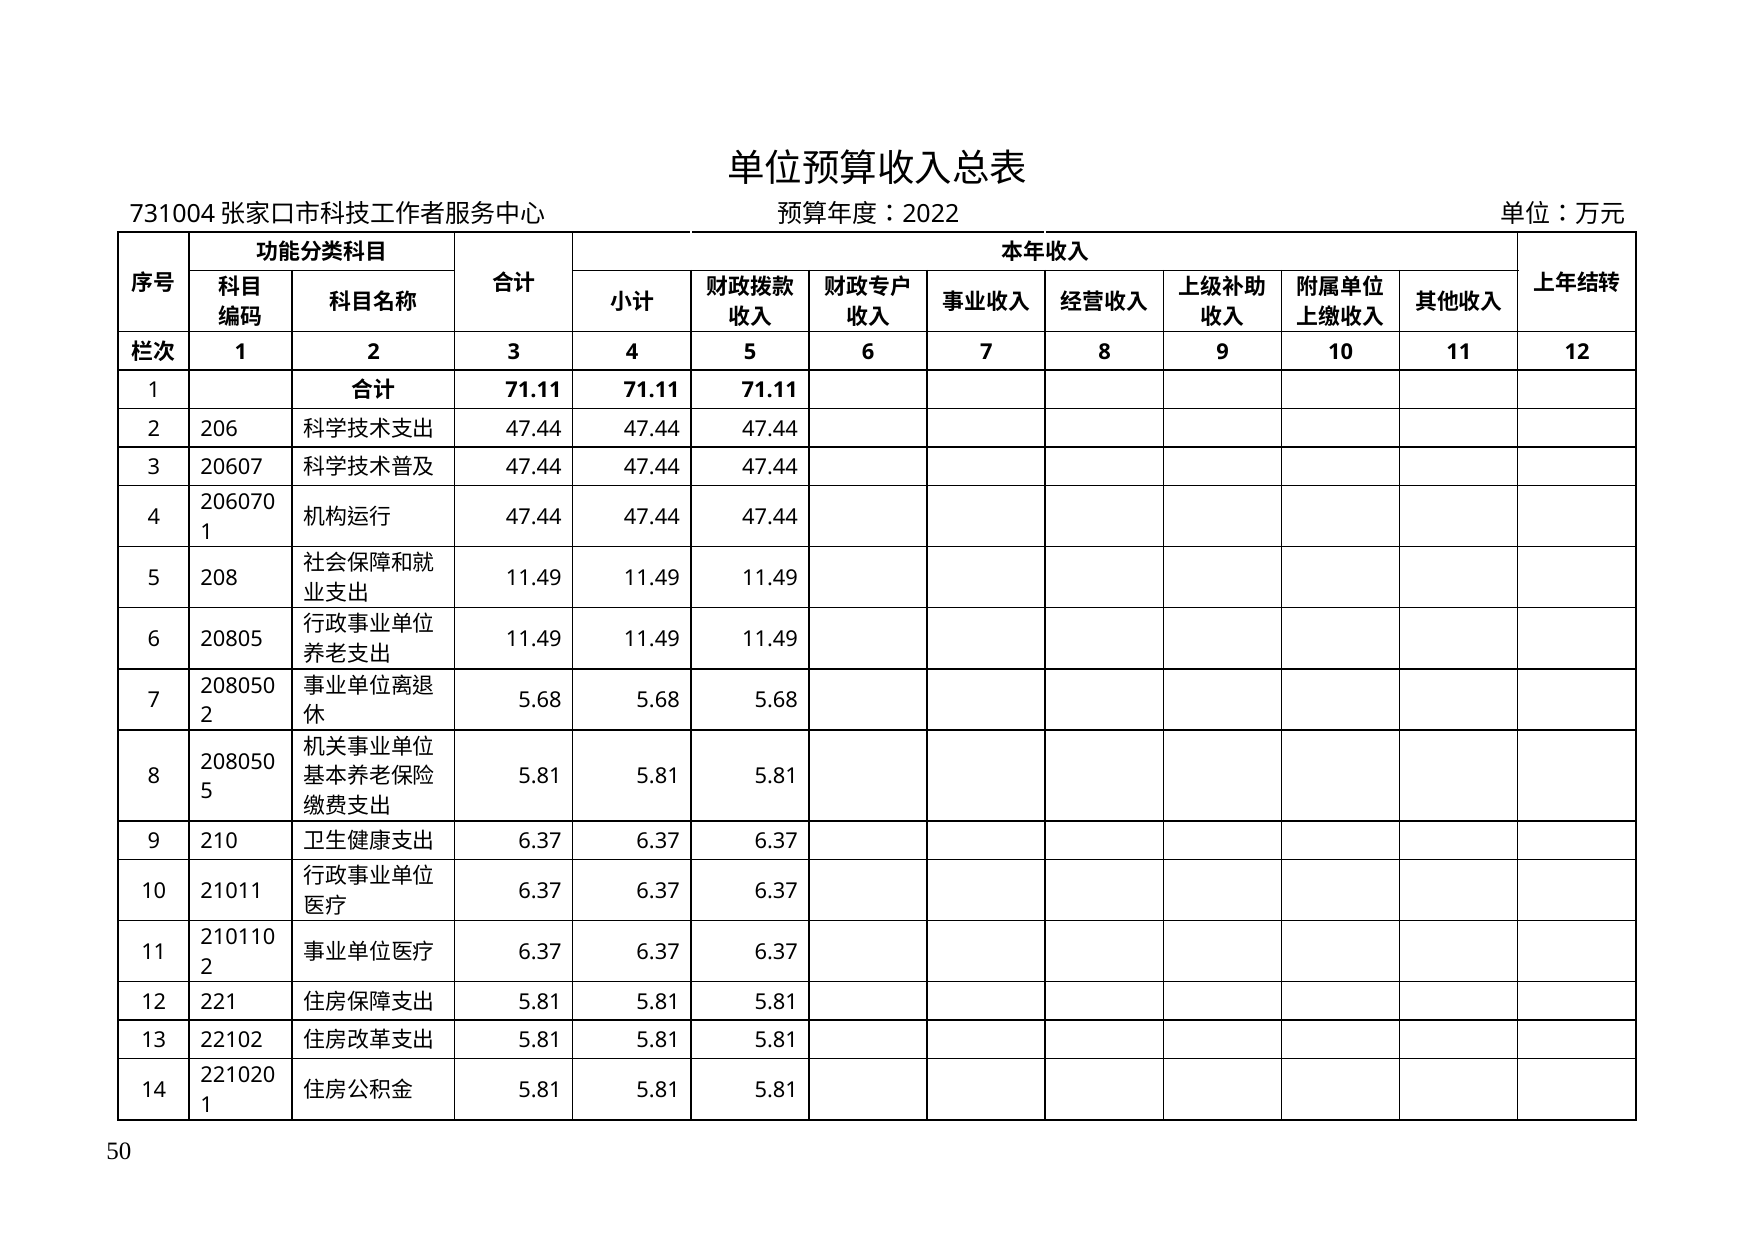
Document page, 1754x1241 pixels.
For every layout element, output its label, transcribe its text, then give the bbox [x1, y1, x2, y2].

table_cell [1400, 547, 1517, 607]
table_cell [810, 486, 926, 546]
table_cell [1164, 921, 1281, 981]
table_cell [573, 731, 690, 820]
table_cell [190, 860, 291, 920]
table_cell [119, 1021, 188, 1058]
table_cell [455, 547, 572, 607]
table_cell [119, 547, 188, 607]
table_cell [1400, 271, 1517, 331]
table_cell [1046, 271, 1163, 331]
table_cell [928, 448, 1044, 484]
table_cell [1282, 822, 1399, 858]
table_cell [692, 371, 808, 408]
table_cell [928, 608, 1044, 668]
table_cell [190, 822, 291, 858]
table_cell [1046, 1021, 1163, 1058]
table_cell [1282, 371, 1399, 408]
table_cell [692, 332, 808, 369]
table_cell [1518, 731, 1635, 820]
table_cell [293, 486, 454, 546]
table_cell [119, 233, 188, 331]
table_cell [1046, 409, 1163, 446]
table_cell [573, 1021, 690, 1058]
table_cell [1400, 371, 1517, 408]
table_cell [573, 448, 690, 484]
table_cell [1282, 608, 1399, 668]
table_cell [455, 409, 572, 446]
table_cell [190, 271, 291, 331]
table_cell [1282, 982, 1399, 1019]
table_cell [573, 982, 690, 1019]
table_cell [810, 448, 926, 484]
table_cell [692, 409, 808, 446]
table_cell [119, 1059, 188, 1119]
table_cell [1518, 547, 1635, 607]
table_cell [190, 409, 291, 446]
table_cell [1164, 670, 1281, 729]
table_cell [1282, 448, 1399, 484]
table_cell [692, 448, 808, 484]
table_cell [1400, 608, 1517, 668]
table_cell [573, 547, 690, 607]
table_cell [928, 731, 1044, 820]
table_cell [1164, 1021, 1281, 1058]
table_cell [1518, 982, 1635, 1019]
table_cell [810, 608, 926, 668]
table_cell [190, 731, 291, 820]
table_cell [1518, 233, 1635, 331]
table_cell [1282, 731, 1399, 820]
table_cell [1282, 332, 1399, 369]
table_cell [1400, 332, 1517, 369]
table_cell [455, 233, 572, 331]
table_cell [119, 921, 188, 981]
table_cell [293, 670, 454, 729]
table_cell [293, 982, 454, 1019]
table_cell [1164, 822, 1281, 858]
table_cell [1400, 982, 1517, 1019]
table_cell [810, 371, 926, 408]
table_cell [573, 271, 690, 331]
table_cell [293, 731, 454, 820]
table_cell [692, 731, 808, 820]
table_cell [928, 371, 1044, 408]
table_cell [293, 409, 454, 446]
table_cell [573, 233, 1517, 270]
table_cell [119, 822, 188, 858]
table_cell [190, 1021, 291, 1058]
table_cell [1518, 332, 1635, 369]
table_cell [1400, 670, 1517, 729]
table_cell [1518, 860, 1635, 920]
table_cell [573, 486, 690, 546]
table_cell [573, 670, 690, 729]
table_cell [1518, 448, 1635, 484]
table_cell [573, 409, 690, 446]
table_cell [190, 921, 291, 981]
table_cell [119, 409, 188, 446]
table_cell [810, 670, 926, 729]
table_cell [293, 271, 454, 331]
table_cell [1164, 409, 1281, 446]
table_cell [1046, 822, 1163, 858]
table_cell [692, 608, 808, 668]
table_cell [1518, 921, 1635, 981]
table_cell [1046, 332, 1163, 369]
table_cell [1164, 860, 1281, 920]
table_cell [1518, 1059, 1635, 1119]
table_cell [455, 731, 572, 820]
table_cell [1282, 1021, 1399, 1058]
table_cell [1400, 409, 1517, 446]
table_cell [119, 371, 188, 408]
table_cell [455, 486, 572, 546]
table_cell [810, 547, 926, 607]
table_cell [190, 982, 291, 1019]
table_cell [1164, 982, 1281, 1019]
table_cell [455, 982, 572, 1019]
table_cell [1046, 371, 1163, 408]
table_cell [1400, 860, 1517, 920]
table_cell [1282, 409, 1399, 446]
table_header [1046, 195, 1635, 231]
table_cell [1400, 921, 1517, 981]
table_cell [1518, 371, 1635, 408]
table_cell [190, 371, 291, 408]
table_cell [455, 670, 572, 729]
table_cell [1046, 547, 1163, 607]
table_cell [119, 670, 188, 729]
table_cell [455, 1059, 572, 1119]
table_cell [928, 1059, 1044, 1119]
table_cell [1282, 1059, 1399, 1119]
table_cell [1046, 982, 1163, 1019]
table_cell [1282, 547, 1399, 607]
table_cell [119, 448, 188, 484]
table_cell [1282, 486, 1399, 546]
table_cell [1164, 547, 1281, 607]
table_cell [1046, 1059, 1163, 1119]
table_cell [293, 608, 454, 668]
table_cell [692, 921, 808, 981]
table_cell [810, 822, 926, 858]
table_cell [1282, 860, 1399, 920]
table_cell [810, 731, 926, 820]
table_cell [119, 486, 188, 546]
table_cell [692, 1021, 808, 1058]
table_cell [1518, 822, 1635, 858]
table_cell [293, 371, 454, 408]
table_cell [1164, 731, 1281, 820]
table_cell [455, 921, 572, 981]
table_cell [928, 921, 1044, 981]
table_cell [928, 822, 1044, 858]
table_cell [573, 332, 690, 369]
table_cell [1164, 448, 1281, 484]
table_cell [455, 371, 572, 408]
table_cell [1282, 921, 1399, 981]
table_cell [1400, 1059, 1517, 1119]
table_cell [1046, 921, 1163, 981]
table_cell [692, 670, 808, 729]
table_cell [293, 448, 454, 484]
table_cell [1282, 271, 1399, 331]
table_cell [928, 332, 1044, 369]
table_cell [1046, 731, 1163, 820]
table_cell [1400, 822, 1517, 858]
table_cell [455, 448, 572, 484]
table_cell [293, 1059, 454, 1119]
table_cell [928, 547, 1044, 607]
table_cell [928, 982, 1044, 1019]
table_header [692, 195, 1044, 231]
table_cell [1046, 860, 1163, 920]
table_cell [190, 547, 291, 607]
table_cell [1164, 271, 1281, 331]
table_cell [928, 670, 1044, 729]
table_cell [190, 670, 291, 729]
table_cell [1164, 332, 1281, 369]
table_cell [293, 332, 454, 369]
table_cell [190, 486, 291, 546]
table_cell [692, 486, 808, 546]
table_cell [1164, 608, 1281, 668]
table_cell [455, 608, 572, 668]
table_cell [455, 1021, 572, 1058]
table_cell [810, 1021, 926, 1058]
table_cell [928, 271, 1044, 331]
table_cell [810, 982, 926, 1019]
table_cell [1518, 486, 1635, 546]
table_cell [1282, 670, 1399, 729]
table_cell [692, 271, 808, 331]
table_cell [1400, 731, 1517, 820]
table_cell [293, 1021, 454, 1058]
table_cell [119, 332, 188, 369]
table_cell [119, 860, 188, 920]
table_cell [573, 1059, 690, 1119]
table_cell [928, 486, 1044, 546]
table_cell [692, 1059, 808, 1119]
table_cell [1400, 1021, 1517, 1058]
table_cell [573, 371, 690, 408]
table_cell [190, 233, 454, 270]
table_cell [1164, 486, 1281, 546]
text 单位预算收入总表 [106, 142, 1648, 193]
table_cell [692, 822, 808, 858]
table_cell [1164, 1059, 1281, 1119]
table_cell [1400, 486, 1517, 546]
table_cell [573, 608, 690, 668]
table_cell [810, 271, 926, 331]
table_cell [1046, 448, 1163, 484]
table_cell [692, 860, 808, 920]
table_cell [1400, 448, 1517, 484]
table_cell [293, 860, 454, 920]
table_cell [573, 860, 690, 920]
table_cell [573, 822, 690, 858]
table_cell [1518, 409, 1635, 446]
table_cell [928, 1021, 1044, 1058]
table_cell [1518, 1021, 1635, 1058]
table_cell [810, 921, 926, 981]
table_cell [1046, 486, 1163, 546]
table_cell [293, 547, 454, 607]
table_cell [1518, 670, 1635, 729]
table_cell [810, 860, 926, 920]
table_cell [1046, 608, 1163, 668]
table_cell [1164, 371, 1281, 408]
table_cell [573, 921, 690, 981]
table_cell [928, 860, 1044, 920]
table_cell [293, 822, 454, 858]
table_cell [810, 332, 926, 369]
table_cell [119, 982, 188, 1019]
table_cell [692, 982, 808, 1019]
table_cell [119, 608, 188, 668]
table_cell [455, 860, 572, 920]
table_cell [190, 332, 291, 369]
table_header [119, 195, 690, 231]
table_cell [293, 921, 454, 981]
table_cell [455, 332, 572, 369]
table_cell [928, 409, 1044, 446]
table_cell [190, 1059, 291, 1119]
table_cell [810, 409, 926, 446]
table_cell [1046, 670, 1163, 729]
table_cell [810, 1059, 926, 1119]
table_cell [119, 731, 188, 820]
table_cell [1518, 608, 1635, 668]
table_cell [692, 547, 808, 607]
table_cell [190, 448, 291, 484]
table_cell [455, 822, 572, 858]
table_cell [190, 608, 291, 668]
